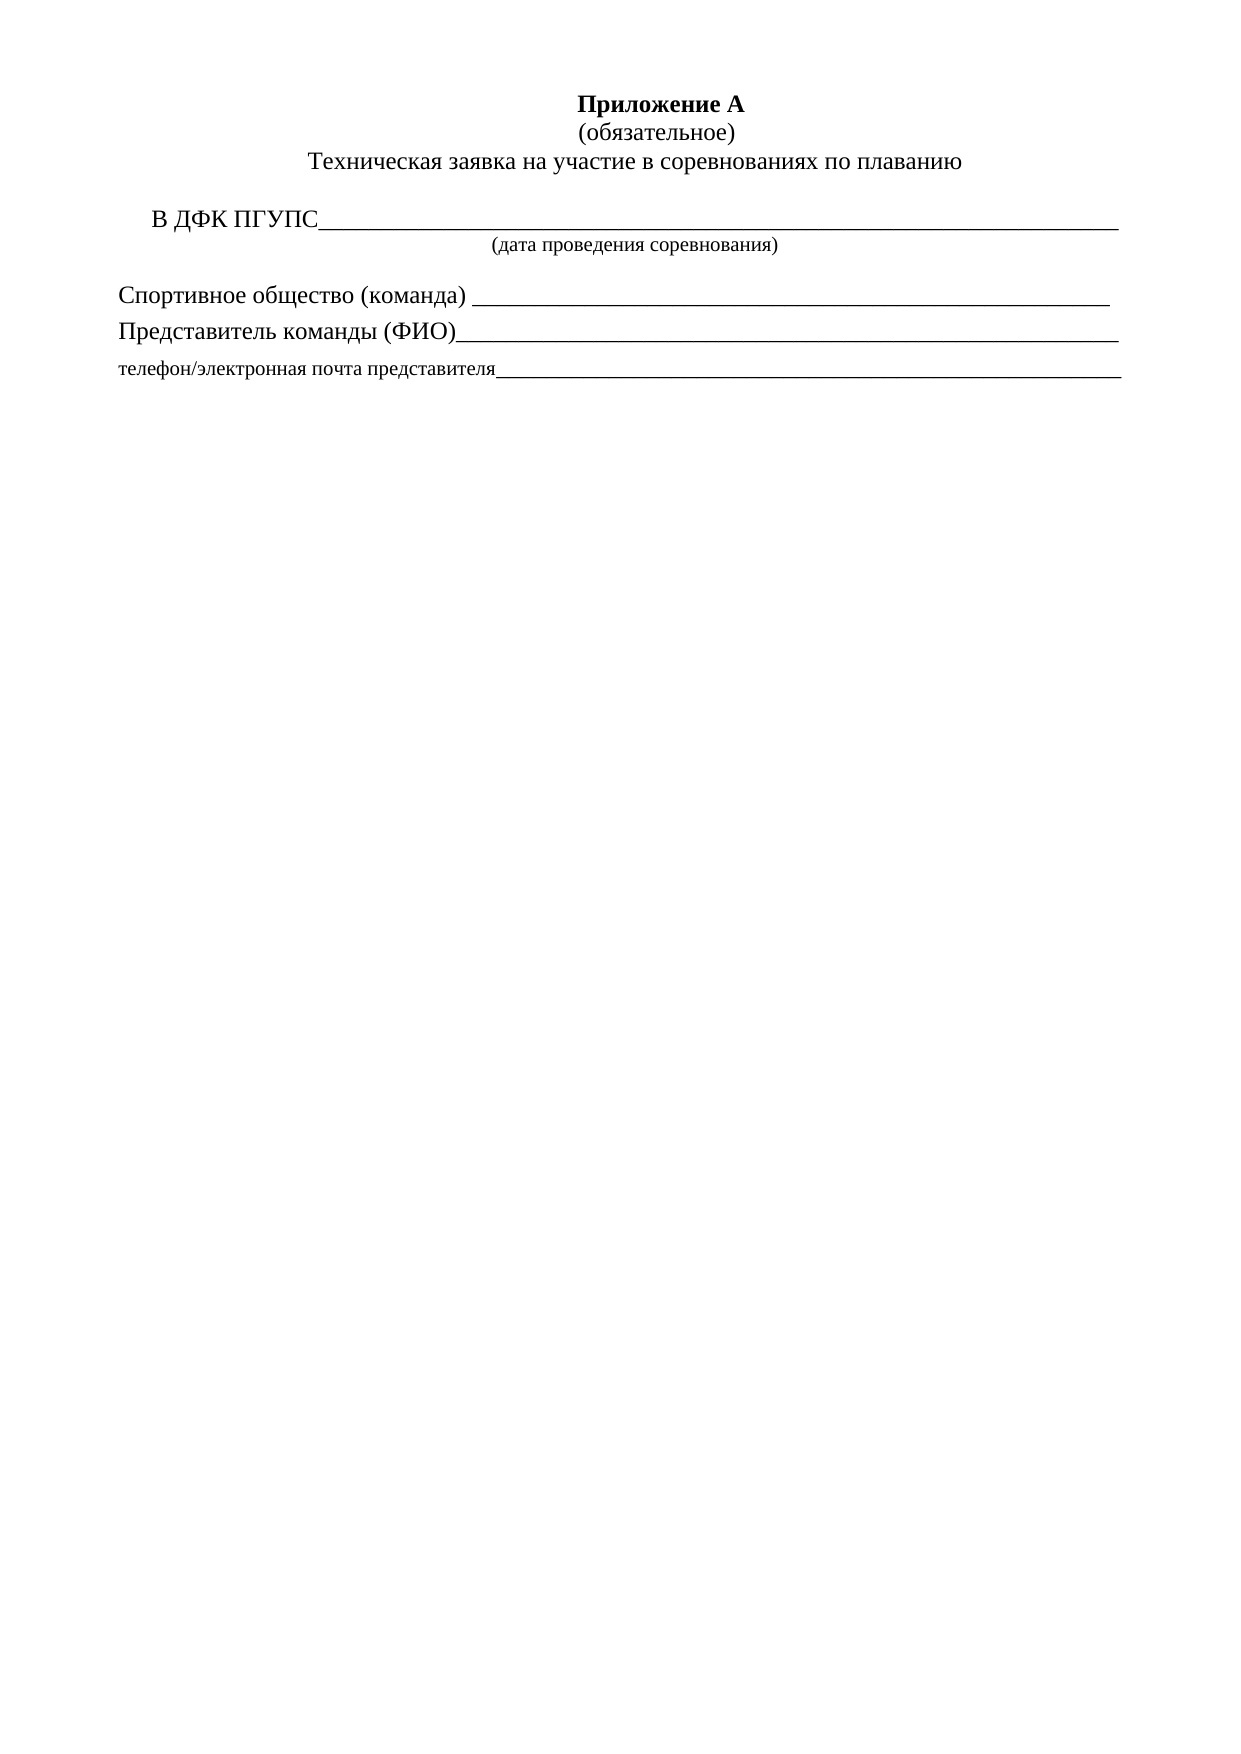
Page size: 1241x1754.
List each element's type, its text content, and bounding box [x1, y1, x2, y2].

text (обязательное) [118, 117, 1152, 146]
text Приложение А [118, 89, 1152, 117]
text Спортивное общество (команда) ___________________________________________________ [118, 281, 1152, 309]
text Техническая заявка на участие в соревнованиях по плаванию [118, 146, 1152, 175]
text Представитель команды (ФИО)_____________________________________________________ [118, 316, 1152, 345]
text (дата проведения соревнования) [118, 232, 1152, 256]
text В ДФК ПГУПС________________________________________________________________ [118, 204, 1152, 232]
text телефон/электронная почта представителя__________________________________________________ [118, 352, 1152, 381]
